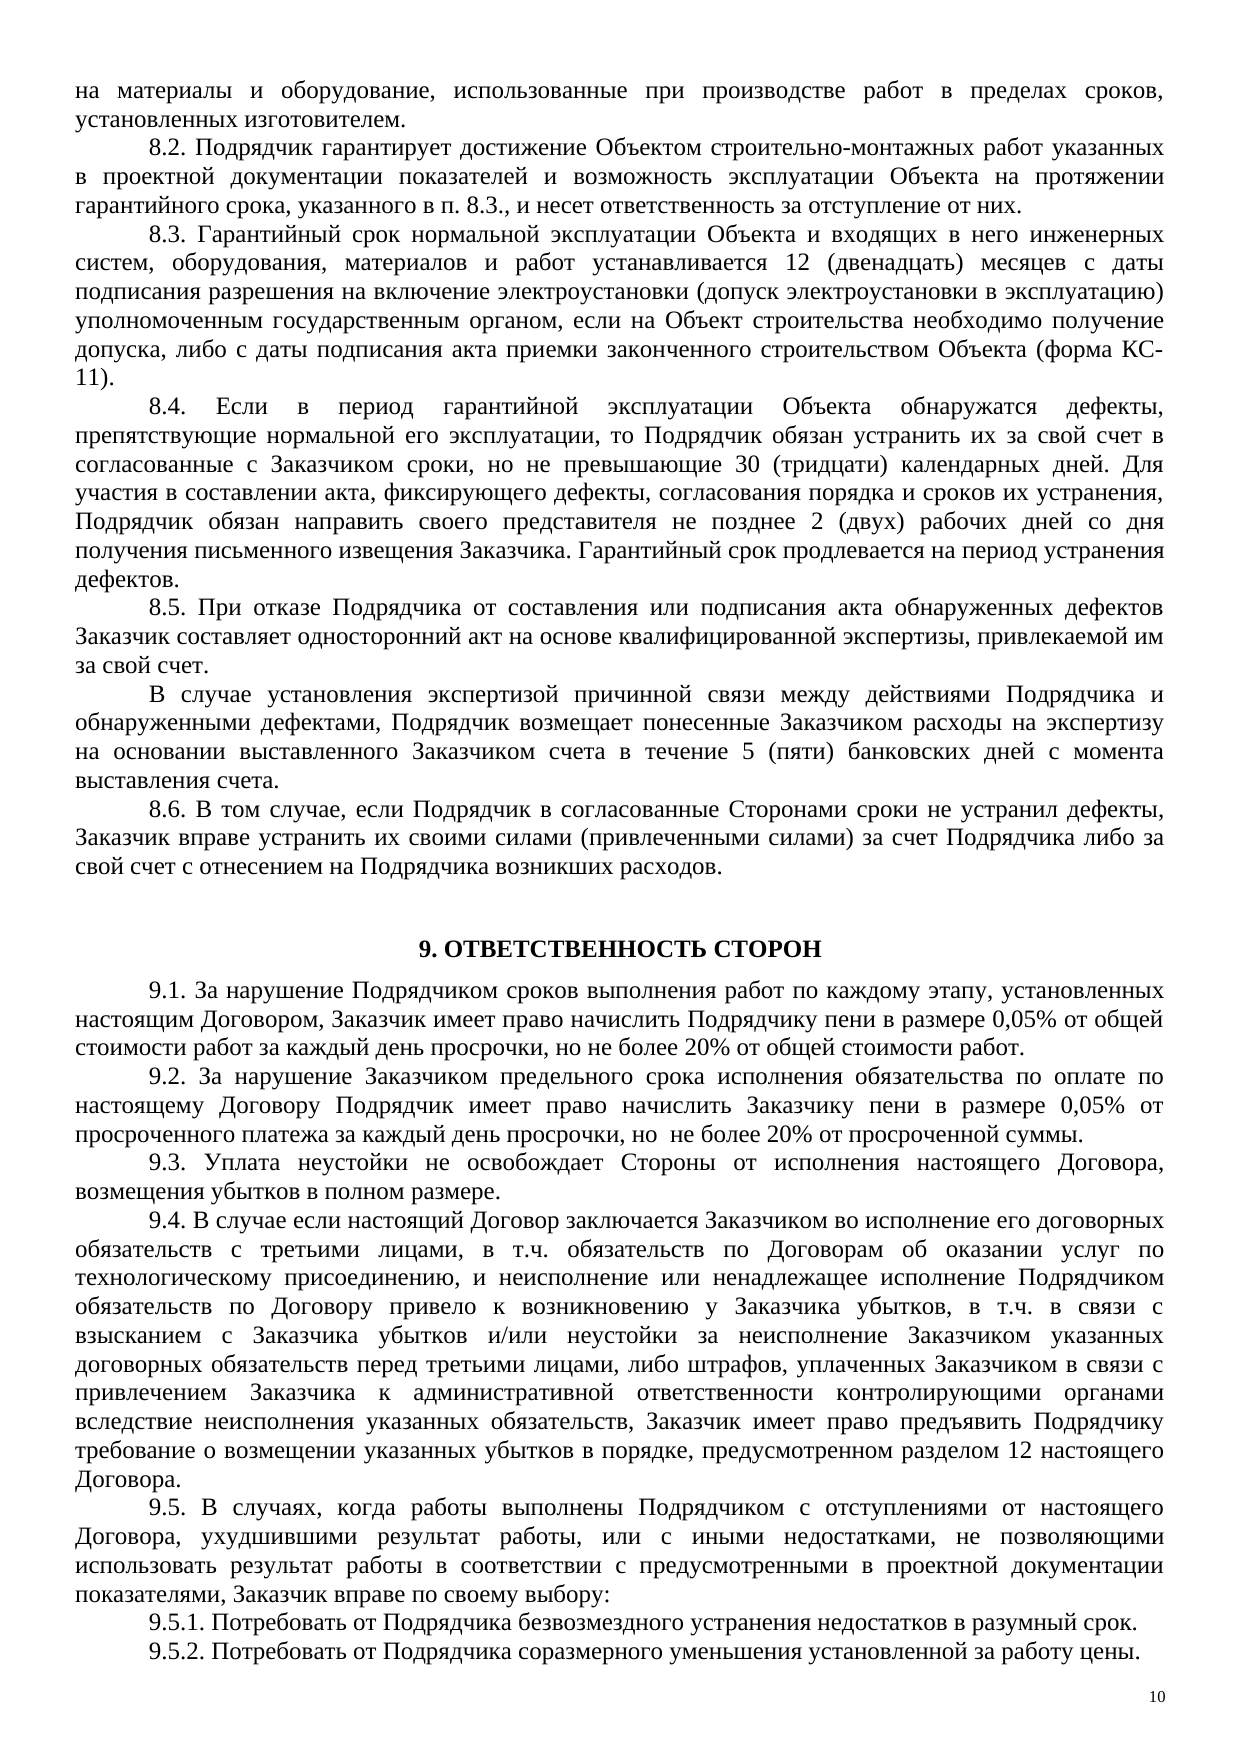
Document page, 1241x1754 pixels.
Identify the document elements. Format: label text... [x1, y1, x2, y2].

text 9.5.2. Потребовать от Подрядчика соразмерного уменьшения установленной за работу цены. [75, 1636, 1165, 1665]
text 9.5. В случаях, когда работы выполнены Подрядчиком с отступлениями от настоящего Договора, ухудшившими результат работы, или с иными недостатками, не позволяющими использовать результат работы в соответствии с предусмотренными в проектной документации показателями, Заказчик вправе по своему выбору: [75, 1492, 1165, 1607]
text В случае установления экспертизой причинной связи между действиями Подрядчика и обнаруженными дефектами, Подрядчик возмещает понесенные Заказчиком расходы на экспертизу на основании выставленного Заказчиком счета в течение 5 (пяти) банковских дней с момента выставления счета. [75, 679, 1165, 794]
text 9.4. В случае если настоящий Договор заключается Заказчиком во исполнение его договорных обязательств с третьими лицами, в т.ч. обязательств по Договорам об оказании услуг по технологическому присоединению, и неисполнение или ненадлежащее исполнение Подрядчиком обязательств по Договору привело к возникновению у Заказчика убытков, в т.ч. в связи с взысканием с Заказчика убытков и/или неустойки за неисполнение Заказчиком указанных договорных обязательств перед третьими лицами, либо штрафов, уплаченных Заказчиком в связи с привлечением Заказчика к административной ответственности контролирующими органами вследствие неисполнения указанных обязательств, Заказчик имеет право предъявить Подрядчику требование о возмещении указанных убытков в порядке, предусмотренном разделом 12 настоящего Договора. [75, 1205, 1165, 1492]
text 8.3. Гарантийный срок нормальной эксплуатации Объекта и входящих в него инженерных систем, оборудования, материалов и работ устанавливается 12 (двенадцать) месяцев с даты подписания разрешения на включение электроустановки (допуск электроустановки в эксплуатацию) уполномоченным государственным органом, если на Объект строительства необходимо получение допуска, либо с даты подписания акта приемки законченного строительством Объекта (форма КС-11). [75, 219, 1165, 391]
text 8.4. Если в период гарантийной эксплуатации Объекта обнаружатся дефекты, препятствующие нормальной его эксплуатации, то Подрядчик обязан устранить их за свой счет в согласованные с Заказчиком сроки, но не превышающие 30 (тридцати) календарных дней. Для участия в составлении акта, фиксирующего дефекты, согласования порядка и сроков их устранения, Подрядчик обязан направить своего представителя не позднее 2 (двух) рабочих дней со дня получения письменного извещения Заказчика. Гарантийный срок продлевается на период устранения дефектов. [75, 391, 1165, 592]
text 9.5.1. Потребовать от Подрядчика безвозмездного устранения недостатков в разумный срок. [75, 1607, 1165, 1636]
text 9.2. За нарушение Заказчиком предельного срока исполнения обязательства по оплате по настоящему Договору Подрядчик имеет право начислить Заказчику пени в размере 0,05% от просроченного платежа за каждый день просрочки, но не более 20% от просроченной суммы. [75, 1061, 1165, 1147]
text 9.3. Уплата неустойки не освобождает Стороны от исполнения настоящего Договора, возмещения убытков в полном размере. [75, 1147, 1165, 1205]
text 9.1. За нарушение Подрядчиком сроков выполнения работ по каждому этапу, установленных настоящим Договором, Заказчик имеет право начислить Подрядчику пени в размере 0,05% от общей стоимости работ за каждый день просрочки, но не более 20% от общей стоимости работ. [75, 975, 1165, 1061]
text 9. ОТВЕТСТВЕННОСТЬ СТОРОН [75, 934, 1165, 962]
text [75, 75, 1165, 132]
text 8.6. В том случае, если Подрядчик в согласованные Сторонами сроки не устранил дефекты, Заказчик вправе устранить их своими силами (привлеченными силами) за счет Подрядчика либо за свой счет с отнесением на Подрядчика возникших расходов. [75, 794, 1165, 880]
text 8.5. При отказе Подрядчика от составления или подписания акта обнаруженных дефектов Заказчик составляет односторонний акт на основе квалифицированной экспертизы, привлекаемой им за свой счет. [75, 592, 1165, 679]
text 8.2. Подрядчик гарантирует достижение Объектом строительно-монтажных работ указанных в проектной документации показателей и возможность эксплуатации Объекта на протяжении гарантийного срока, указанного в п. 8.3., и несет ответственность за отступление от них. [75, 132, 1165, 219]
